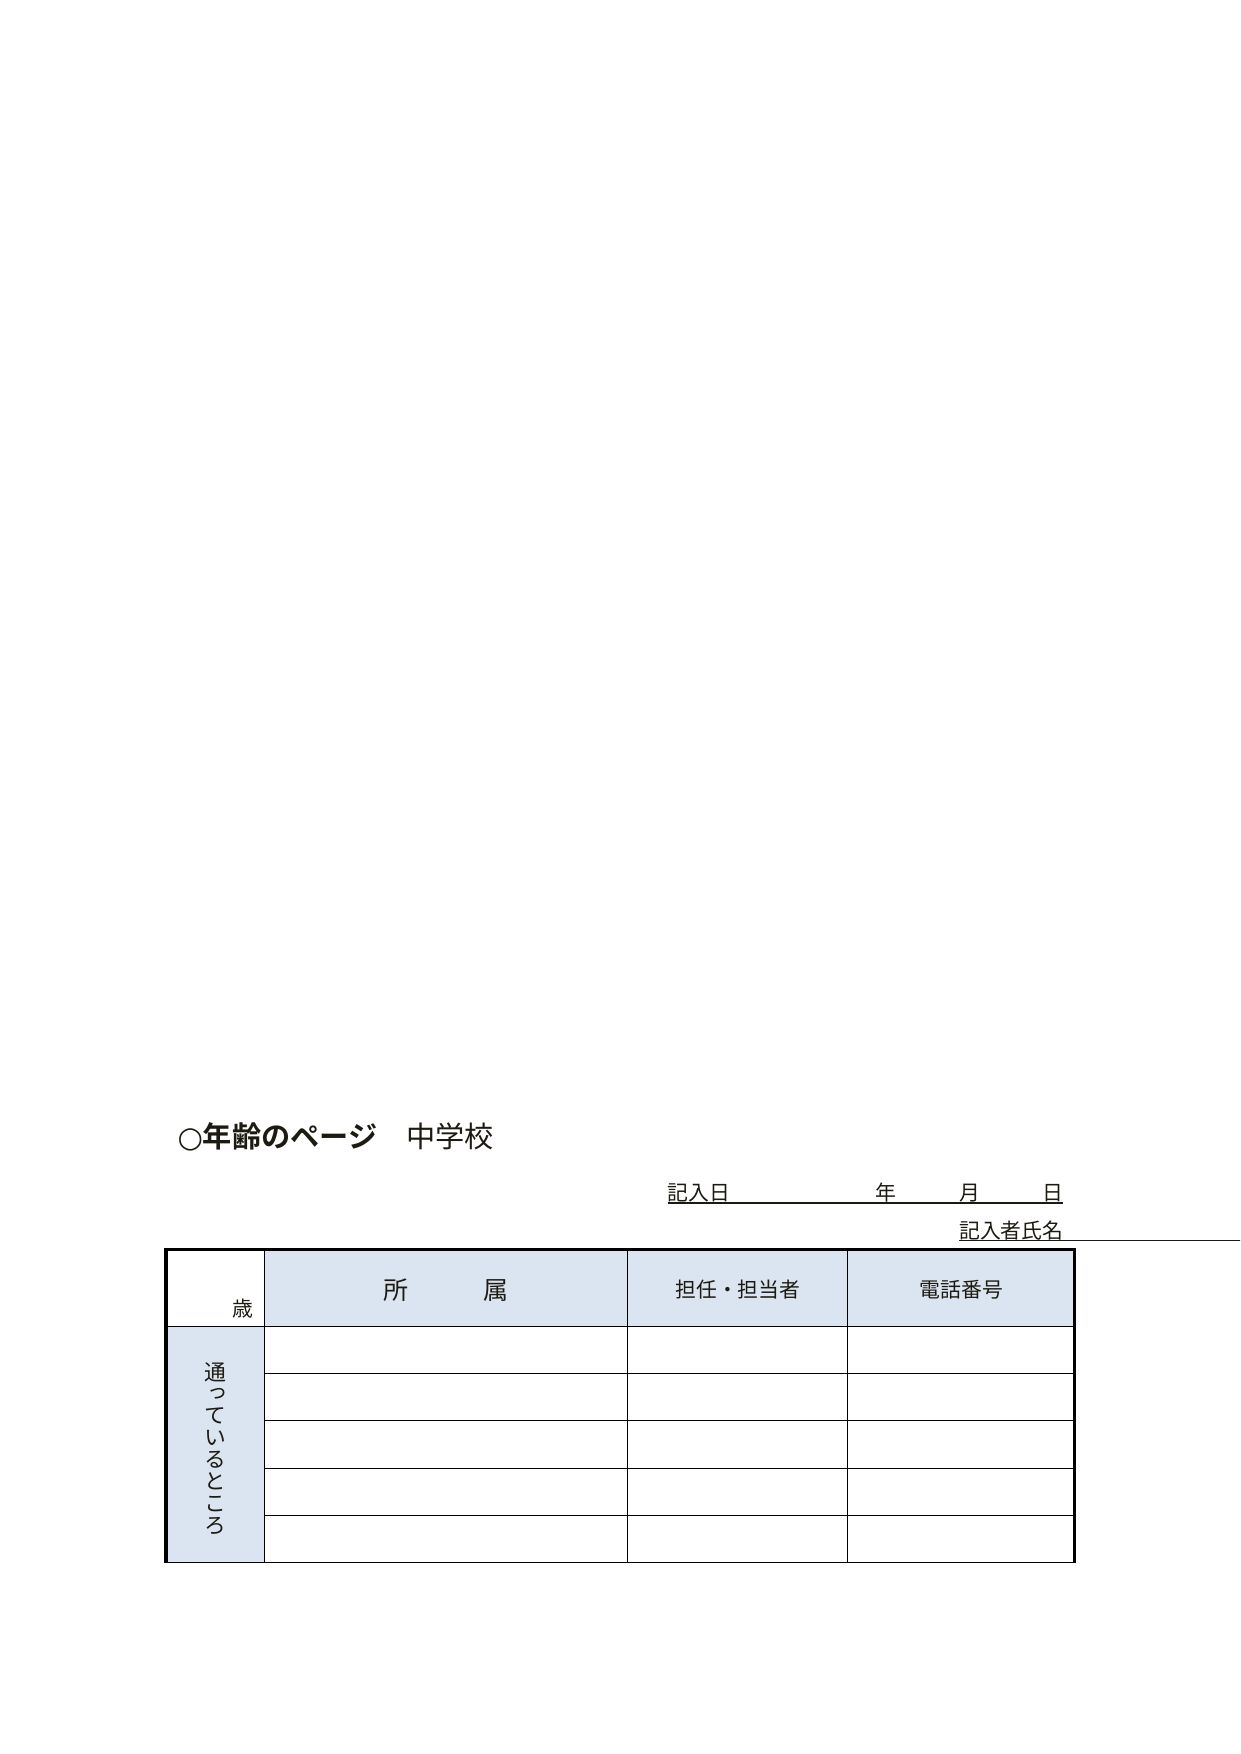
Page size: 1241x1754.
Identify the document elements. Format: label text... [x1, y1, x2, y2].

table_cell [265, 1421, 627, 1468]
text ○年齢のページ 中学校 [177, 1098, 1063, 1173]
table_cell [628, 1327, 847, 1373]
table_cell [848, 1469, 1073, 1515]
table_cell [628, 1469, 847, 1515]
table_cell [628, 1516, 847, 1562]
table_header 担任・担当者 [628, 1251, 847, 1326]
table_cell [265, 1374, 627, 1420]
table_cell [265, 1327, 627, 1373]
text 記入日 年 月 日 [177, 1173, 1063, 1210]
table_cell 通っているところ [168, 1327, 264, 1562]
table_header 歳 [168, 1251, 264, 1326]
table_cell [848, 1374, 1073, 1420]
table_cell [848, 1516, 1073, 1562]
table_header 所 属 [265, 1251, 627, 1326]
table_header 電話番号 [848, 1251, 1073, 1326]
table_cell [628, 1374, 847, 1420]
text 記入者氏名 [177, 1210, 1063, 1248]
table_cell [848, 1327, 1073, 1373]
table_cell [628, 1421, 847, 1468]
table_cell [848, 1421, 1073, 1468]
table_cell [265, 1516, 627, 1562]
table_cell [265, 1469, 627, 1515]
